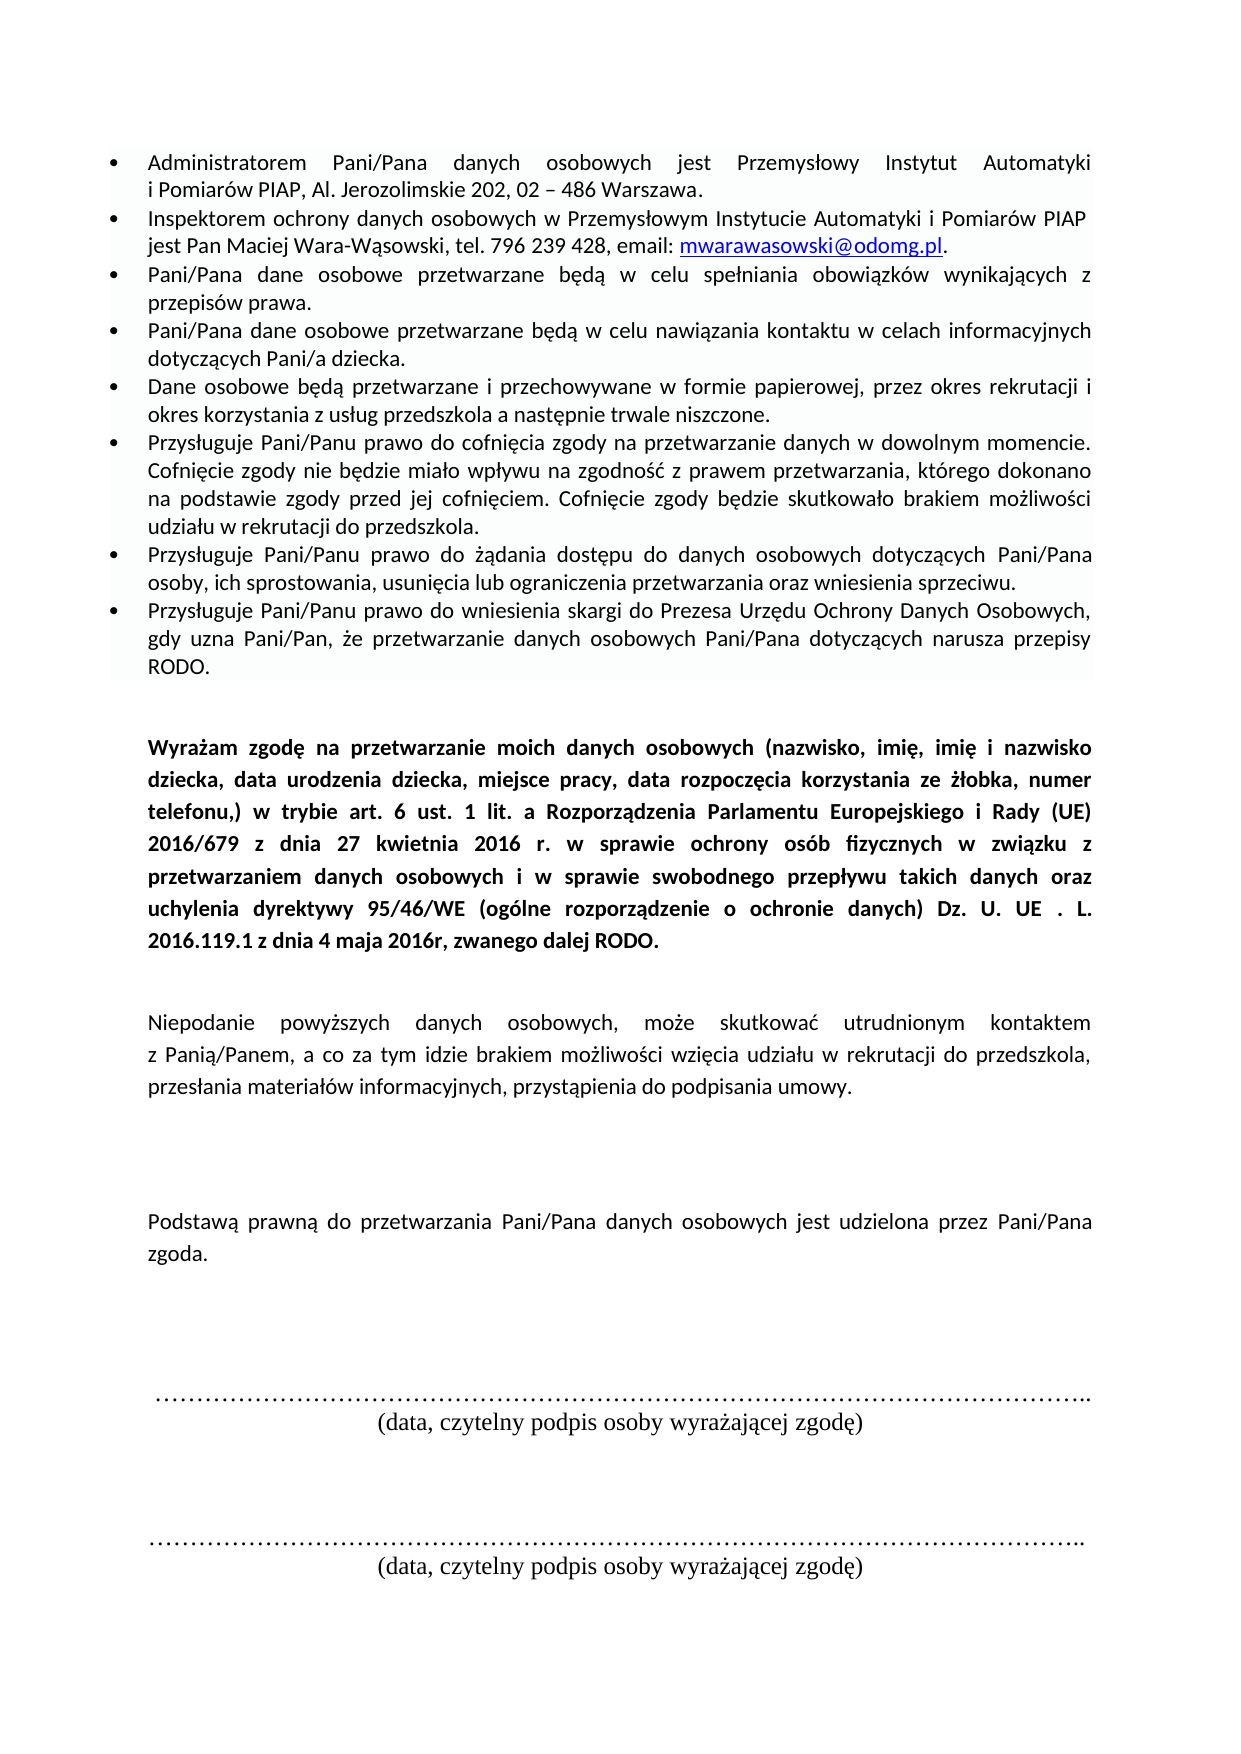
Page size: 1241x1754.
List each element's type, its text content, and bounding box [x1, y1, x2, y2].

text ………………………………………………………………………………………………….. [148, 1522, 1093, 1551]
list Inspektorem ochrony danych osobowych w Przemysłowym Instytucie Automatyki i Pomiarów PIAP jest Pan Maciej Wara-Wąsowski, tel. 796 239 428, email: mwarawasowski@odomg.pl. [110, 204, 1093, 260]
text Wyrażam zgodę na przetwarzanie moich danych osobowych (nazwisko, imię, imię i nazwisko dziecka, data urodzenia dziecka, miejsce pracy, data rozpoczęcia korzystania ze żłobka, numer telefonu,) w trybie art. 6 ust. 1 lit. a Rozporządzenia Parlamentu Europejskiego i Rady (UE) 2016/679 z dnia 27 kwietnia 2016 r. w sprawie ochrony osób fizycznych w związku z przetwarzaniem danych osobowych i w sprawie swobodnego przepływu takich danych oraz uchylenia dyrektywy 95/46/WE (ogólne rozporządzenie o ochronie danych) Dz. U. UE . L. 2016.119.1 z dnia 4 maja 2016r, zwanego dalej RODO. [148, 733, 1093, 954]
list Pani/Pana dane osobowe przetwarzane będą w celu spełniania obowiązków wynikających z przepisów prawa. [110, 260, 1093, 316]
text ………………………………………………………………………………………………….. [148, 1378, 1093, 1407]
list Przysługuje Pani/Panu prawo do wniesienia skargi do Prezesa Urzędu Ochrony Danych Osobowych, gdy uzna Pani/Pan, że przetwarzanie danych osobowych Pani/Pana dotyczących narusza przepisy RODO. [110, 596, 1093, 680]
list Przysługuje Pani/Panu prawo do cofnięcia zgody na przetwarzanie danych w dowolnym momencie. Cofnięcie zgody nie będzie miało wpływu na zgodność z prawem przetwarzania, którego dokonano na podstawie zgody przed jej cofnięciem. Cofnięcie zgody będzie skutkowało brakiem możliwości udziału w rekrutacji do przedszkola. [110, 428, 1093, 540]
text Niepodanie powyższych danych osobowych, może skutkować utrudnionym kontaktem z Panią/Panem, a co za tym idzie brakiem możliwości wzięcia udziału w rekrutacji do przedszkola, przesłania materiałów informacyjnych, przystąpienia do podpisania umowy. [148, 1008, 1093, 1100]
text (data, czytelny podpis osoby wyrażającej zgodę) [148, 1551, 1093, 1580]
list Dane osobowe będą przetwarzane i przechowywane w formie papierowej, przez okres rekrutacji i okres korzystania z usług przedszkola a następnie trwale niszczone. [110, 372, 1093, 428]
list Przysługuje Pani/Panu prawo do żądania dostępu do danych osobowych dotyczących Pani/Pana osoby, ich sprostowania, usunięcia lub ograniczenia przetwarzania oraz wniesienia sprzeciwu. [110, 540, 1093, 596]
list Administratorem Pani/Pana danych osobowych jest Przemysłowy Instytut Automatyki i Pomiarów PIAP, Al. Jerozolimskie 202, 02 – 486 Warszawa. [110, 148, 1093, 204]
text Podstawą prawną do przetwarzania Pani/Pana danych osobowych jest udzielona przez Pani/Pana zgoda. [148, 1207, 1093, 1267]
text (data, czytelny podpis osoby wyrażającej zgodę) [148, 1407, 1093, 1436]
list Pani/Pana dane osobowe przetwarzane będą w celu nawiązania kontaktu w celach informacyjnych dotyczących Pani/a dziecka. [110, 316, 1093, 372]
